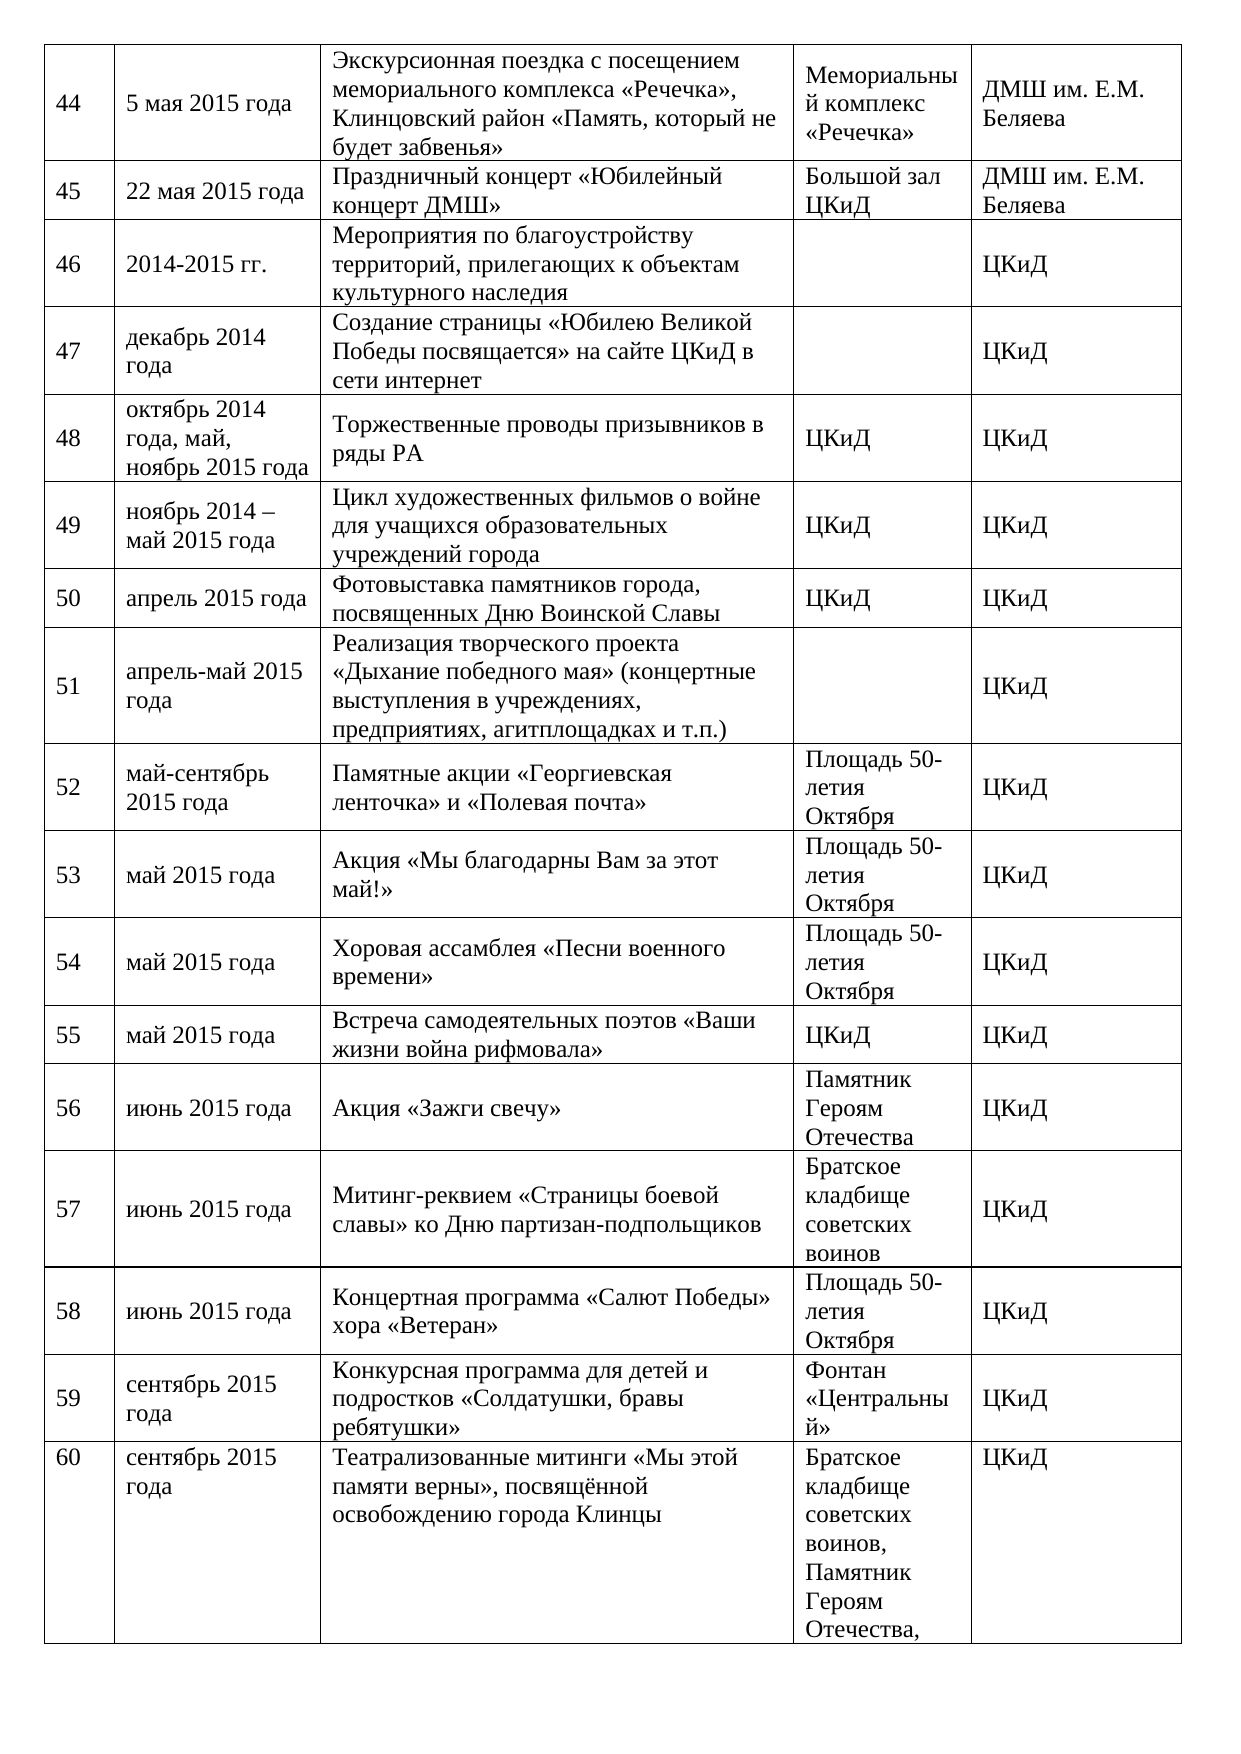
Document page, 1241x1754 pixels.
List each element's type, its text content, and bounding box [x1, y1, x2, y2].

table_cell ДМШ им. Е.М. Беляева [972, 161, 1181, 219]
table_cell Реализация творческого проекта «Дыхание победного мая» (концертные выступления в учреждениях, предприятиях, агитплощадках и т.п.) [321, 628, 793, 743]
table_cell октябрь 2014 года, май, ноябрь 2015 года [115, 395, 320, 481]
table_cell июнь 2015 года [115, 1064, 320, 1150]
table_cell Торжественные проводы призывников в ряды РА [321, 395, 793, 481]
table_cell Создание страницы «Юбилею Великой Победы посвящается» на сайте ЦКиД в сети интернет [321, 307, 793, 393]
table_cell май-сентябрь 2015 года [115, 744, 320, 830]
table_cell Концертная программа «Салют Победы» хора «Ветеран» [321, 1268, 793, 1354]
table_cell Экскурсионная поездка с посещением мемориального комплекса «Речечка», Клинцовский район «Память, который не будет забвенья» [321, 45, 793, 160]
table_cell 53 [45, 831, 114, 917]
table_cell Цикл художественных фильмов о войне для учащихся образовательных учреждений города [321, 482, 793, 568]
table_cell июнь 2015 года [115, 1268, 320, 1354]
table_cell 2014-2015 гг. [115, 220, 320, 306]
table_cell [972, 45, 1181, 160]
table_cell апрель 2015 года [115, 569, 320, 627]
table_cell ЦКиД [972, 1151, 1181, 1266]
table_cell 47 [45, 307, 114, 393]
table_cell ноябрь 2014 – май 2015 года [115, 482, 320, 568]
table_cell 54 [45, 918, 114, 1004]
table_cell Братское кладбище советских воинов [794, 1151, 971, 1266]
table_cell 44 [45, 45, 114, 160]
table_cell 22 мая 2015 года [115, 161, 320, 219]
table_cell Праздничный концерт «Юбилейный концерт ДМШ» [321, 161, 793, 219]
table_cell ЦКиД [972, 831, 1181, 917]
table_cell Фотовыставка памятников города, посвященных Дню Воинской Славы [321, 569, 793, 627]
table_cell апрель-май 2015 года [115, 628, 320, 743]
table_cell Митинг-реквием «Страницы боевой славы» ко Дню партизан-подпольщиков [321, 1151, 793, 1266]
table_cell [794, 220, 971, 306]
table_cell Акция «Зажги свечу» [321, 1064, 793, 1150]
table_cell ЦКиД [794, 1006, 971, 1063]
table_cell ЦКиД [794, 395, 971, 481]
table_cell Встреча самодеятельных поэтов «Ваши жизни война рифмовала» [321, 1006, 793, 1063]
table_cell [321, 1442, 793, 1643]
table_cell Площадь 50-летия Октября [794, 831, 971, 917]
table_cell 58 [45, 1268, 114, 1354]
table_cell май 2015 года [115, 831, 320, 917]
table_cell Конкурсная программа для детей и подростков «Солдатушки, бравы ребятушки» [321, 1355, 793, 1441]
table_cell 45 [45, 161, 114, 219]
table_cell ЦКиД [972, 220, 1181, 306]
table_cell Фонтан «Центральный» [794, 1355, 971, 1441]
table_cell Мемориальный комплекс «Речечка» [794, 45, 971, 160]
table_cell 59 [45, 1355, 114, 1441]
table_cell 56 [45, 1064, 114, 1150]
table_cell ЦКиД [972, 569, 1181, 627]
table_cell май 2015 года [115, 1006, 320, 1063]
table_cell сентябрь 2015 года [115, 1442, 320, 1643]
table_cell ЦКиД [972, 307, 1181, 393]
table_cell ЦКиД [972, 1268, 1181, 1354]
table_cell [794, 1442, 971, 1643]
table_cell ЦКиД [972, 744, 1181, 830]
table_cell Памятник Героям Отечества [794, 1064, 971, 1150]
table_cell Памятные акции «Георгиевская ленточка» и «Полевая почта» [321, 744, 793, 830]
table_cell 49 [45, 482, 114, 568]
table_cell ЦКиД [794, 482, 971, 568]
table_cell ЦКиД [794, 569, 971, 627]
table_cell Большой зал ЦКиД [794, 161, 971, 219]
table_cell ЦКиД [972, 1006, 1181, 1063]
table_cell Площадь 50-летия Октября [794, 744, 971, 830]
table_cell 55 [45, 1006, 114, 1063]
table_cell июнь 2015 года [115, 1151, 320, 1266]
table_cell ЦКиД [972, 918, 1181, 1004]
table_cell май 2015 года [115, 918, 320, 1004]
table_cell ЦКиД [972, 628, 1181, 743]
table_cell ЦКиД [972, 395, 1181, 481]
table_cell 5 мая 2015 года [115, 45, 320, 160]
table_cell 51 [45, 628, 114, 743]
table_cell 57 [45, 1151, 114, 1266]
table_cell [794, 628, 971, 743]
table_cell ЦКиД [972, 1064, 1181, 1150]
table_cell 48 [45, 395, 114, 481]
table_cell Площадь 50-летия Октября [794, 1268, 971, 1354]
table_cell [794, 307, 971, 393]
table_cell Хоровая ассамблея «Песни военного времени» [321, 918, 793, 1004]
table_cell 52 [45, 744, 114, 830]
table_cell сентябрь 2015 года [115, 1355, 320, 1441]
table_cell Площадь 50-летия Октября [794, 918, 971, 1004]
table_cell ЦКиД [972, 1442, 1181, 1643]
table_cell ЦКиД [972, 1355, 1181, 1441]
table_cell Мероприятия по благоустройству территорий, прилегающих к объектам культурного наследия [321, 220, 793, 306]
table_cell ЦКиД [972, 482, 1181, 568]
table_cell 60 [45, 1442, 114, 1643]
table_cell 50 [45, 569, 114, 627]
table_cell Акция «Мы благодарны Вам за этот май!» [321, 831, 793, 917]
table_cell декабрь 2014 года [115, 307, 320, 393]
table_cell 46 [45, 220, 114, 306]
